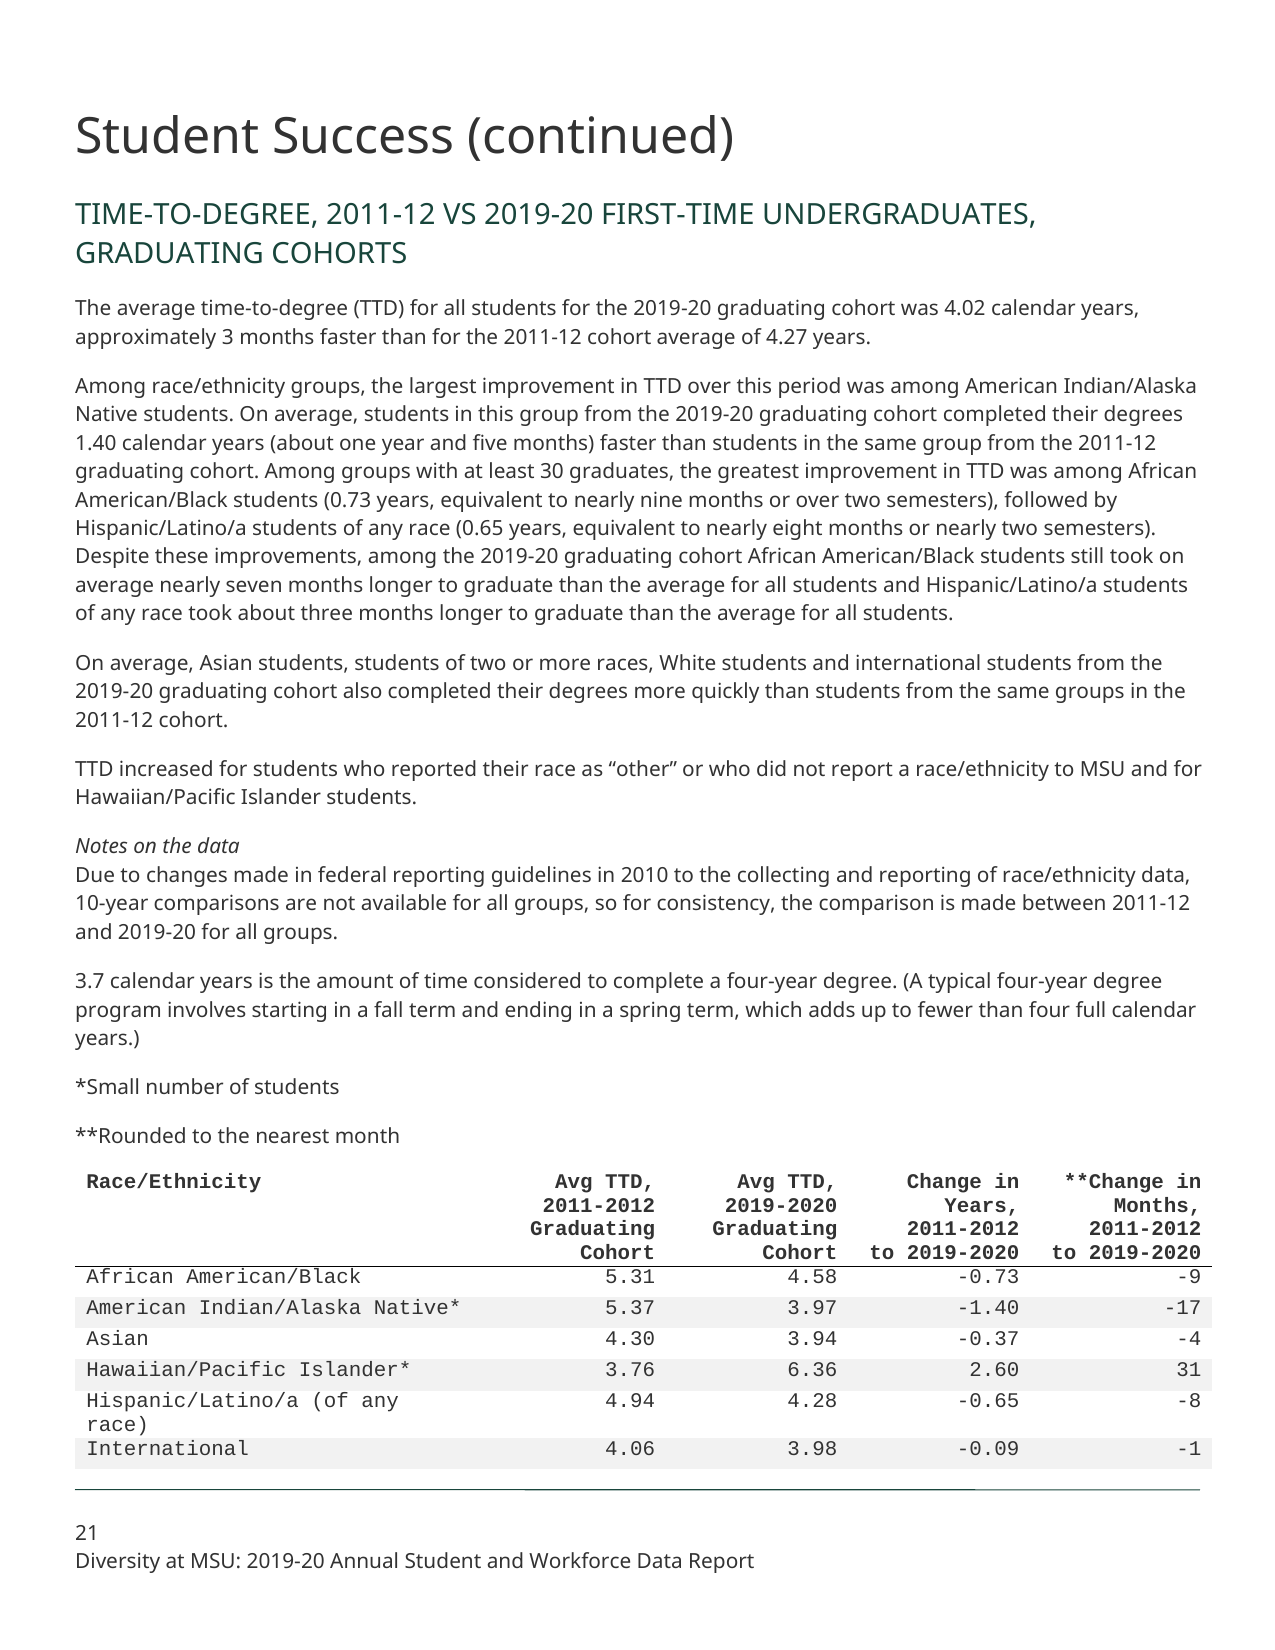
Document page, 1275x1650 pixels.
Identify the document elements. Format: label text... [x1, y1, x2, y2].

text Due to changes made in federal reporting guidelines in 2010 to the collecting and reporting of race/ethnicity data, 10-year comparisons are not available for all groups, so for consistency, the comparison is made between 2011-12 and 2019-20 for all groups. [75, 860, 1212, 945]
table_cell 5.37 [484, 1297, 666, 1328]
text *Small number of students [75, 1072, 1212, 1101]
table_cell 4.30 [484, 1328, 666, 1359]
table_cell 4.94 [484, 1391, 666, 1438]
table_cell Asian [75, 1328, 484, 1359]
table_cell -4 [1030, 1328, 1212, 1359]
text TTD increased for students who reported their race as “other” or who did not report a race/ethnicity to MSU and for Hawaiian/Pacific Islander students. [75, 754, 1212, 811]
table_cell 4.06 [484, 1438, 666, 1469]
table_cell 2.60 [848, 1359, 1030, 1391]
table_cell 6.36 [666, 1359, 848, 1391]
text On average, Asian students, students of two or more races, White students and international students from the 2019-20 graduating cohort also completed their degrees more quickly than students from the same groups in the 2011-12 cohort. [75, 648, 1212, 733]
subtitle Notes on the data [75, 832, 1212, 860]
table_cell 4.58 [666, 1267, 848, 1297]
table_cell -1.40 [848, 1297, 1030, 1328]
table_cell 31 [1030, 1359, 1212, 1391]
table_header Change in Years, 2011-2012 to 2019-2020 [848, 1171, 1030, 1266]
table_cell -1 [1030, 1438, 1212, 1469]
table_cell African American/Black [75, 1267, 484, 1297]
table_cell -0.09 [848, 1438, 1030, 1469]
table_cell -0.73 [848, 1267, 1030, 1297]
table_cell Hawaiian/Pacific Islander* [75, 1359, 484, 1391]
table_header Avg TTD, 2019-2020 Graduating Cohort [666, 1171, 848, 1266]
table_header Avg TTD, 2011-2012 Graduating Cohort [484, 1171, 666, 1266]
table_cell 3.98 [666, 1438, 848, 1469]
table_cell 3.76 [484, 1359, 666, 1391]
subtitle TIME-TO-DEGREE, 2011-12 VS 2019-20 FIRST-TIME UNDERGRADUATES, GRADUATING COHORTS [75, 193, 1212, 272]
table_cell 3.97 [666, 1297, 848, 1328]
table_cell -0.65 [848, 1391, 1030, 1438]
table_cell -17 [1030, 1297, 1212, 1328]
table_cell American Indian/Alaska Native* [75, 1297, 484, 1328]
text **Rounded to the nearest month [75, 1122, 1212, 1150]
table_header Race/Ethnicity [75, 1171, 484, 1266]
table_cell Hispanic/Latino/a (of any race) [75, 1391, 484, 1438]
text 3.7 calendar years is the amount of time considered to complete a four-year degree. (A typical four-year degree program involves starting in a fall term and ending in a spring term, which adds up to fewer than four full calendar years.) [75, 966, 1212, 1052]
table_cell 5.31 [484, 1267, 666, 1297]
text Among race/ethnicity groups, the largest improvement in TTD over this period was among American Indian/Alaska Native students. On average, students in this group from the 2019-20 graduating cohort completed their degrees 1.40 calendar years (about one year and five months) faster than students in the same group from the 2011-12 graduating cohort. Among groups with at least 30 graduates, the greatest improvement in TTD was among African American/Black students (0.73 years, equivalent to nearly nine months or over two semesters), followed by Hispanic/Latino/a students of any race (0.65 years, equivalent to nearly eight months or nearly two semesters). Despite these improvements, among the 2019-20 graduating cohort African American/Black students still took on average nearly seven months longer to graduate than the average for all students and Hispanic/Latino/a students of any race took about three months longer to graduate than the average for all students. [75, 371, 1212, 627]
table_cell 3.94 [666, 1328, 848, 1359]
table_cell -8 [1030, 1391, 1212, 1438]
table_cell International [75, 1438, 484, 1469]
table_header **Change in Months, 2011-2012 to 2019-2020 [1030, 1171, 1212, 1266]
subtitle Student Success (continued) [75, 100, 1212, 168]
table_cell -0.37 [848, 1328, 1030, 1359]
table_cell -9 [1030, 1267, 1212, 1297]
table_cell 4.28 [666, 1391, 848, 1438]
text The average time-to-degree (TTD) for all students for the 2019-20 graduating cohort was 4.02 calendar years, approximately 3 months faster than for the 2011-12 cohort average of 4.27 years. [75, 293, 1212, 350]
